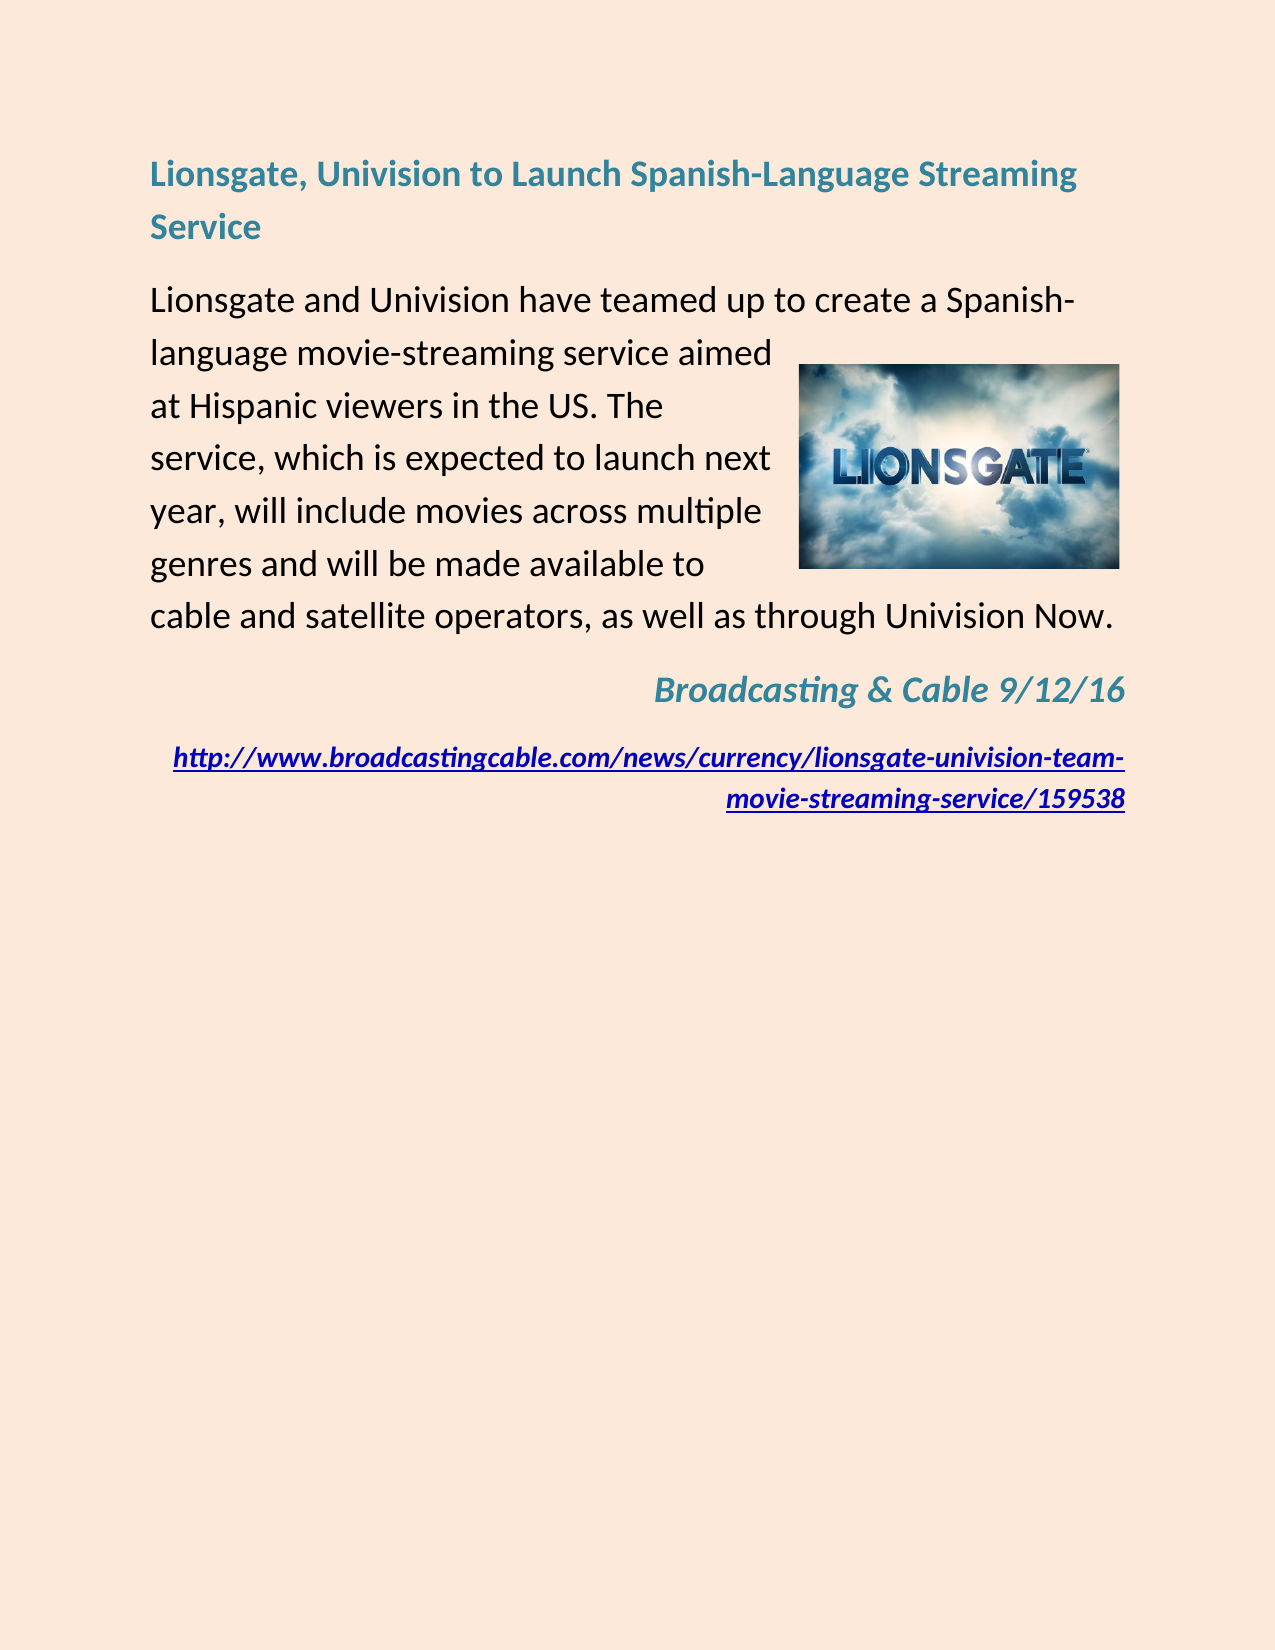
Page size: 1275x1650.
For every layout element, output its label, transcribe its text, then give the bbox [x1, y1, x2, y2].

text Broadcasting & Cable 9/12/16 [150, 666, 1125, 712]
text http://www.broadcastingcable.com/news/currency/lionsgate-univision-team-movie-streaming-service/159538 [150, 739, 1125, 816]
text Lionsgate and Univision have teamed up to create a Spanish-language movie-streaming service aimed at Hispanic viewers in the US. The service, which is expected to launch next year, will include movies across multiple genres and will be made available to cable and satellite operators, as well as through Univision Now. [150, 276, 1125, 638]
picture [797, 364, 1120, 568]
text Lionsgate, Univision to Launch Spanish-Language Streaming Service [150, 150, 1125, 248]
